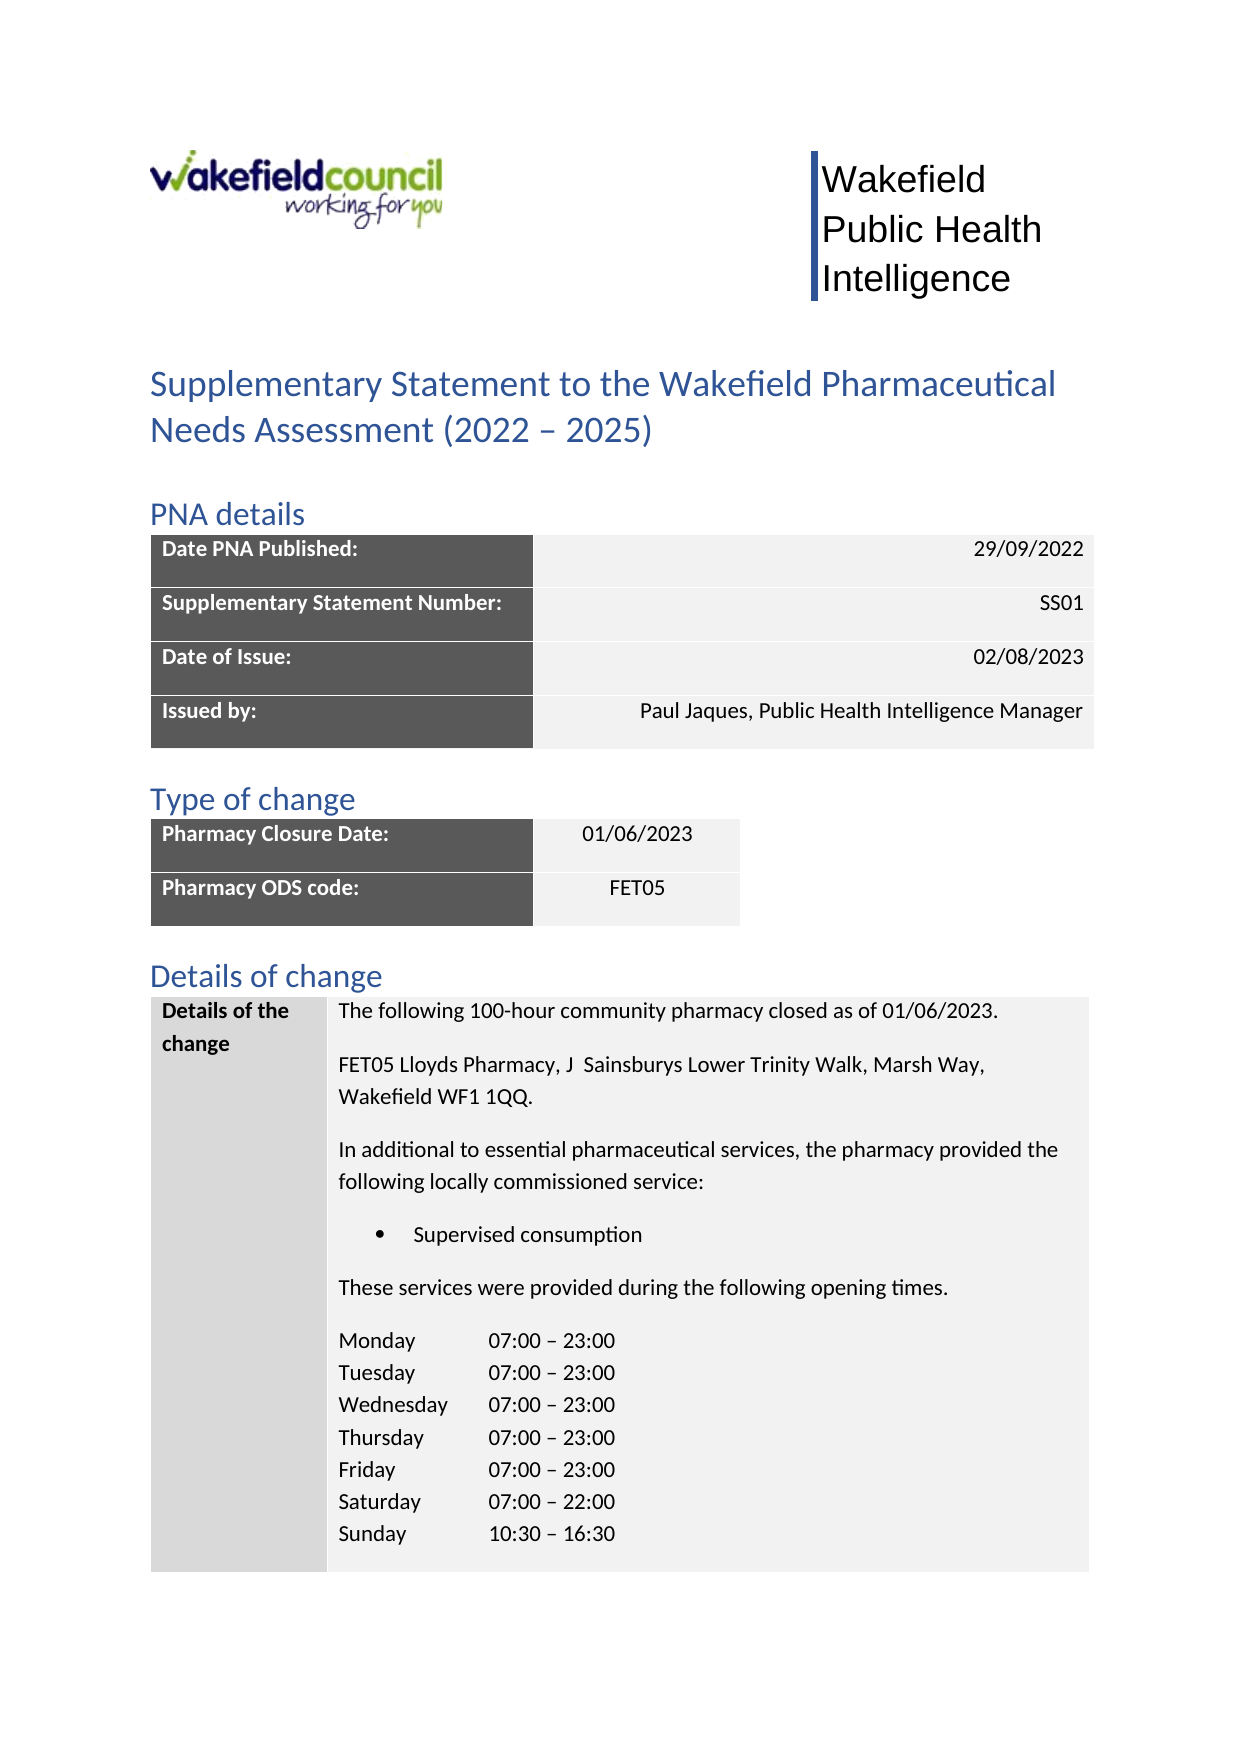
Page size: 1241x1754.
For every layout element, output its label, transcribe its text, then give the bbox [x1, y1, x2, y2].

table_header Pharmacy Closure Date: [151, 819, 533, 872]
picture [150, 150, 443, 229]
title Details of change [150, 955, 1090, 996]
table_cell Paul Jaques, Public Health Intelligence Manager [534, 696, 1094, 748]
table_cell SS01 [534, 588, 1094, 641]
table_cell Date of Issue: [151, 642, 533, 695]
title Type of change [150, 778, 1090, 818]
title PNA details [150, 493, 1090, 533]
table_cell FET05 [534, 873, 740, 926]
table_cell 02/08/2023 [534, 642, 1094, 695]
table_header Date PNA Published: [151, 535, 533, 587]
table_header 29/09/2022 [534, 535, 1094, 587]
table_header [151, 997, 327, 1572]
table_header 01/06/2023 [534, 819, 740, 872]
title Supplementary Statement to the Wakefield Pharmaceutical Needs Assessment (2022 – 2025) [150, 360, 1090, 452]
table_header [328, 997, 1089, 1572]
table_cell Supplementary Statement Number: [151, 588, 533, 641]
table_cell Issued by: [151, 696, 533, 748]
table_cell Pharmacy ODS code: [151, 873, 533, 926]
